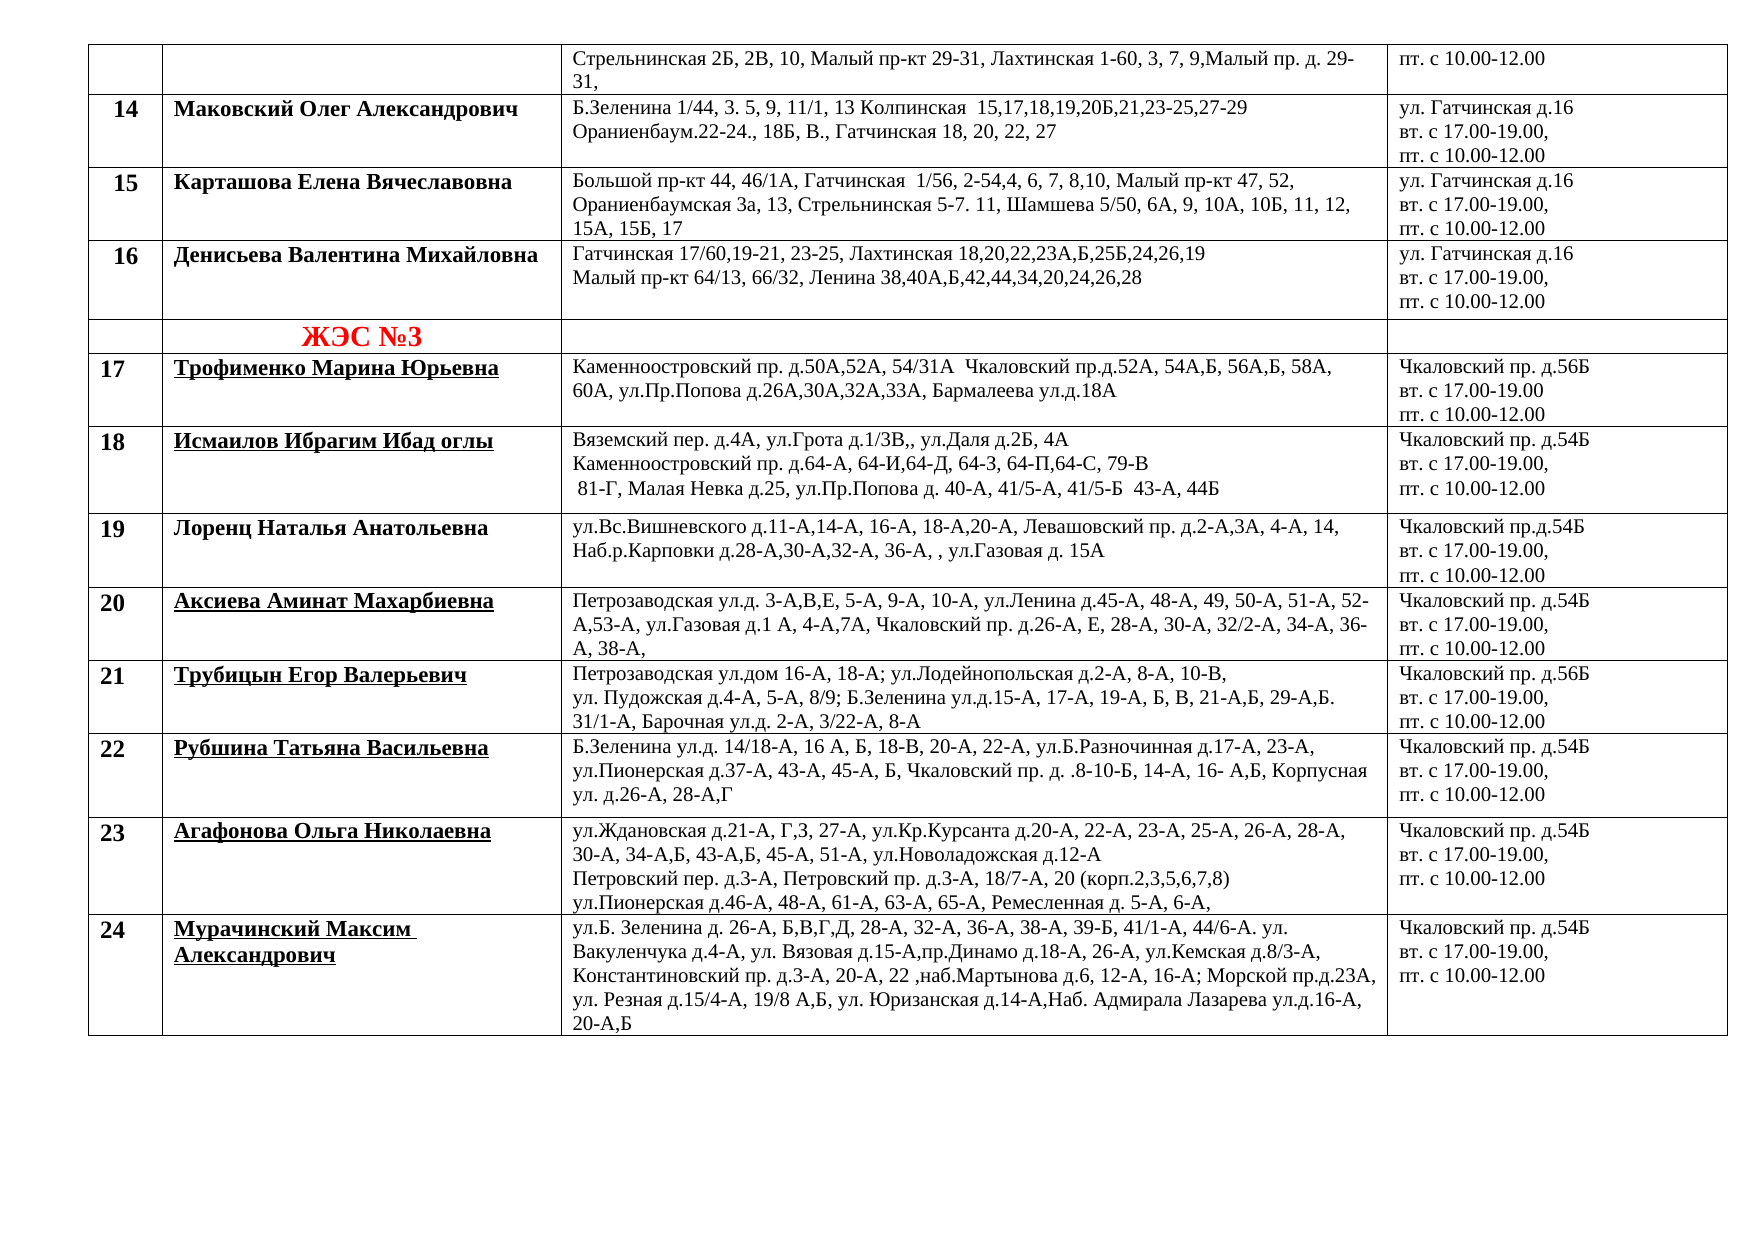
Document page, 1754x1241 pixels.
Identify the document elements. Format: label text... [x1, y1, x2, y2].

table_cell Исмаилов Ибрагим Ибад оглы [163, 427, 561, 513]
table_cell Чкаловский пр. д.54Б вт. с 17.00-19.00, пт. с 10.00-12.00 [1388, 734, 1727, 817]
table_cell ул. Гатчинская д.16 вт. с 17.00-19.00, пт. с 10.00-12.00 [1388, 168, 1727, 240]
table_cell Лоренц Наталья Анатольевна [163, 514, 561, 587]
table_cell ул.Вс.Вишневского д.11-А,14-А, 16-А, 18-А,20-А, Левашовский пр. д.2-А,3А, 4-А, 14, Наб.р.Карповки д.28-А,30-А,32-А, 36-А, , ул.Газовая д. 15А [562, 514, 1387, 587]
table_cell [1388, 95, 1727, 167]
table_cell 17 [89, 354, 162, 426]
table_cell 15 [89, 168, 162, 240]
table_cell Трофименко Марина Юрьевна [163, 354, 561, 426]
table_cell Чкаловский пр. д.54Б вт. с 17.00-19.00, пт. с 10.00-12.00 [1388, 427, 1727, 513]
table_cell ул. Гатчинская д.16 вт. с 17.00-19.00, пт. с 10.00-12.00 [1388, 241, 1727, 318]
table_cell Аксиева Аминат Махарбиевна [163, 588, 561, 660]
table_cell 16 [89, 241, 162, 318]
table_cell Гатчинская 17/60,19-21, 23-25, Лахтинская 18,20,22,23А,Б,25Б,24,26,19 Малый пр-кт 64/13, 66/32, Ленина 38,40А,Б,42,44,34,20,24,26,28 [562, 241, 1387, 318]
table_cell 13 [89, 45, 162, 93]
table_cell ул.Б. Зеленина д. 26-А, Б,В,Г,Д, 28-А, 32-А, 36-А, 38-А, 39-Б, 41/1-А, 44/6-А. ул. Вакуленчука д.4-А, ул. Вязовая д.15-А,пр.Динамо д.18-А, 26-А, ул.Кемская д.8/3-А, Константиновский пр. д.3-А, 20-А, 22 ,наб.Мартынова д.6, 12-А, 16-А; Морской пр.д.23А, ул. Резная д.15/4-А, 19/8 А,Б, ул. Юризанская д.14-А,Наб. Адмирала Лазарева ул.д.16-А, 20-А,Б [562, 915, 1387, 1035]
table_cell Трубицын Егор Валерьевич [163, 661, 561, 733]
table_cell 23 [89, 818, 162, 914]
table_cell Большой пр-кт 44, 46/1А, Гатчинская 1/56, 2-54,4, 6, 7, 8,10, Малый пр-кт 47, 52, Ораниенбаумская 3а, 13, Стрельнинская 5-7. 11, Шамшева 5/50, 6А, 9, 10А, 10Б, 11, 12, 15А, 15Б, 17 [562, 168, 1387, 240]
table_cell 24 [89, 915, 162, 1035]
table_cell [1388, 45, 1727, 93]
table_cell 19 [89, 514, 162, 587]
table_cell Петрозаводская ул.дом 16-А, 18-А; ул.Лодейнопольская д.2-А, 8-А, 10-В, ул. Пудожская д.4-А, 5-А, 8/9; Б.Зеленина ул.д.15-А, 17-А, 19-А, Б, В, 21-А,Б, 29-А,Б. 31/1-А, Барочная ул.д. 2-А, 3/22-А, 8-А [562, 661, 1387, 733]
table_cell Денисьева Валентина Михайловна [163, 241, 561, 318]
table_cell 20 [89, 588, 162, 660]
table_cell Чкаловский пр. д.54Б вт. с 17.00-19.00, пт. с 10.00-12.00 [1388, 915, 1727, 1035]
table_cell [562, 320, 1387, 353]
table_cell Чкаловский пр. д.56Б вт. с 17.00-19.00, пт. с 10.00-12.00 [1388, 661, 1727, 733]
table_cell ул.Ждановская д.21-А, Г,З, 27-А, ул.Кр.Курсанта д.20-А, 22-А, 23-А, 25-А, 26-А, 28-А, 30-А, 34-А,Б, 43-А,Б, 45-А, 51-А, ул.Новоладожская д.12-А Петровский пер. д.3-А, Петровский пр. д.3-А, 18/7-А, 20 (корп.2,3,5,6,7,8) ул.Пионерская д.46-А, 48-А, 61-А, 63-А, 65-А, Ремесленная д. 5-А, 6-А, [562, 818, 1387, 914]
table_cell Чкаловский пр. д.54Б вт. с 17.00-19.00, пт. с 10.00-12.00 [1388, 818, 1727, 914]
table_cell Рубшина Татьяна Васильевна [163, 734, 561, 817]
table_cell Мурачинский Максим Александрович [163, 915, 561, 1035]
table_cell Карташова Елена Вячеславовна [163, 168, 561, 240]
table_cell [89, 320, 162, 353]
table_cell 14 [89, 95, 162, 167]
table_cell Петрозаводская ул.д. 3-А,В,Е, 5-А, 9-А, 10-А, ул.Ленина д.45-А, 48-А, 49, 50-А, 51-А, 52-А,53-А, ул.Газовая д.1 А, 4-А,7А, Чкаловский пр. д.26-А, Е, 28-А, 30-А, 32/2-А, 34-А, 36-А, 38-А, [562, 588, 1387, 660]
table_cell Вяземский пер. д.4А, ул.Грота д.1/3В,, ул.Даля д.2Б, 4А Каменноостровский пр. д.64-А, 64-И,64-Д, 64-З, 64-П,64-С, 79-В 81-Г, Малая Невка д.25, ул.Пр.Попова д. 40-А, 41/5-А, 41/5-Б 43-А, 44Б [562, 427, 1387, 513]
table_cell 21 [89, 661, 162, 733]
table_cell Каменноостровский пр. д.50А,52А, 54/31А Чкаловский пр.д.52А, 54А,Б, 56А,Б, 58А, 60А, ул.Пр.Попова д.26А,30А,32А,33А, Бармалеева ул.д.18А [562, 354, 1387, 426]
table_cell ЖЭС №3 [163, 320, 561, 353]
table_cell Б.Зеленина ул.д. 14/18-А, 16 А, Б, 18-В, 20-А, 22-А, ул.Б.Разночинная д.17-А, 23-А, ул.Пионерская д.37-А, 43-А, 45-А, Б, Чкаловский пр. д. .8-10-Б, 14-А, 16- А,Б, Корпусная ул. д.26-А, 28-А,Г [562, 734, 1387, 817]
table_cell 22 [89, 734, 162, 817]
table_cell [562, 45, 1387, 93]
table_cell Чкаловский пр. д.56Б вт. с 17.00-19.00 пт. с 10.00-12.00 [1388, 354, 1727, 426]
table_cell Чкаловский пр. д.54Б вт. с 17.00-19.00, пт. с 10.00-12.00 [1388, 588, 1727, 660]
table_cell 18 [89, 427, 162, 513]
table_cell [163, 45, 561, 93]
table_cell [1388, 320, 1727, 353]
table_cell Маковский Олег Александрович [163, 95, 561, 167]
table_cell Агафонова Ольга Николаевна [163, 818, 561, 914]
table_cell Б.Зеленина 1/44, 3. 5, 9, 11/1, 13 Колпинская 15,17,18,19,20Б,21,23-25,27-29 Ораниенбаум.22-24., 18Б, В., Гатчинская 18, 20, 22, 27 [562, 95, 1387, 167]
table_cell Чкаловский пр.д.54Б вт. с 17.00-19.00, пт. с 10.00-12.00 [1388, 514, 1727, 587]
